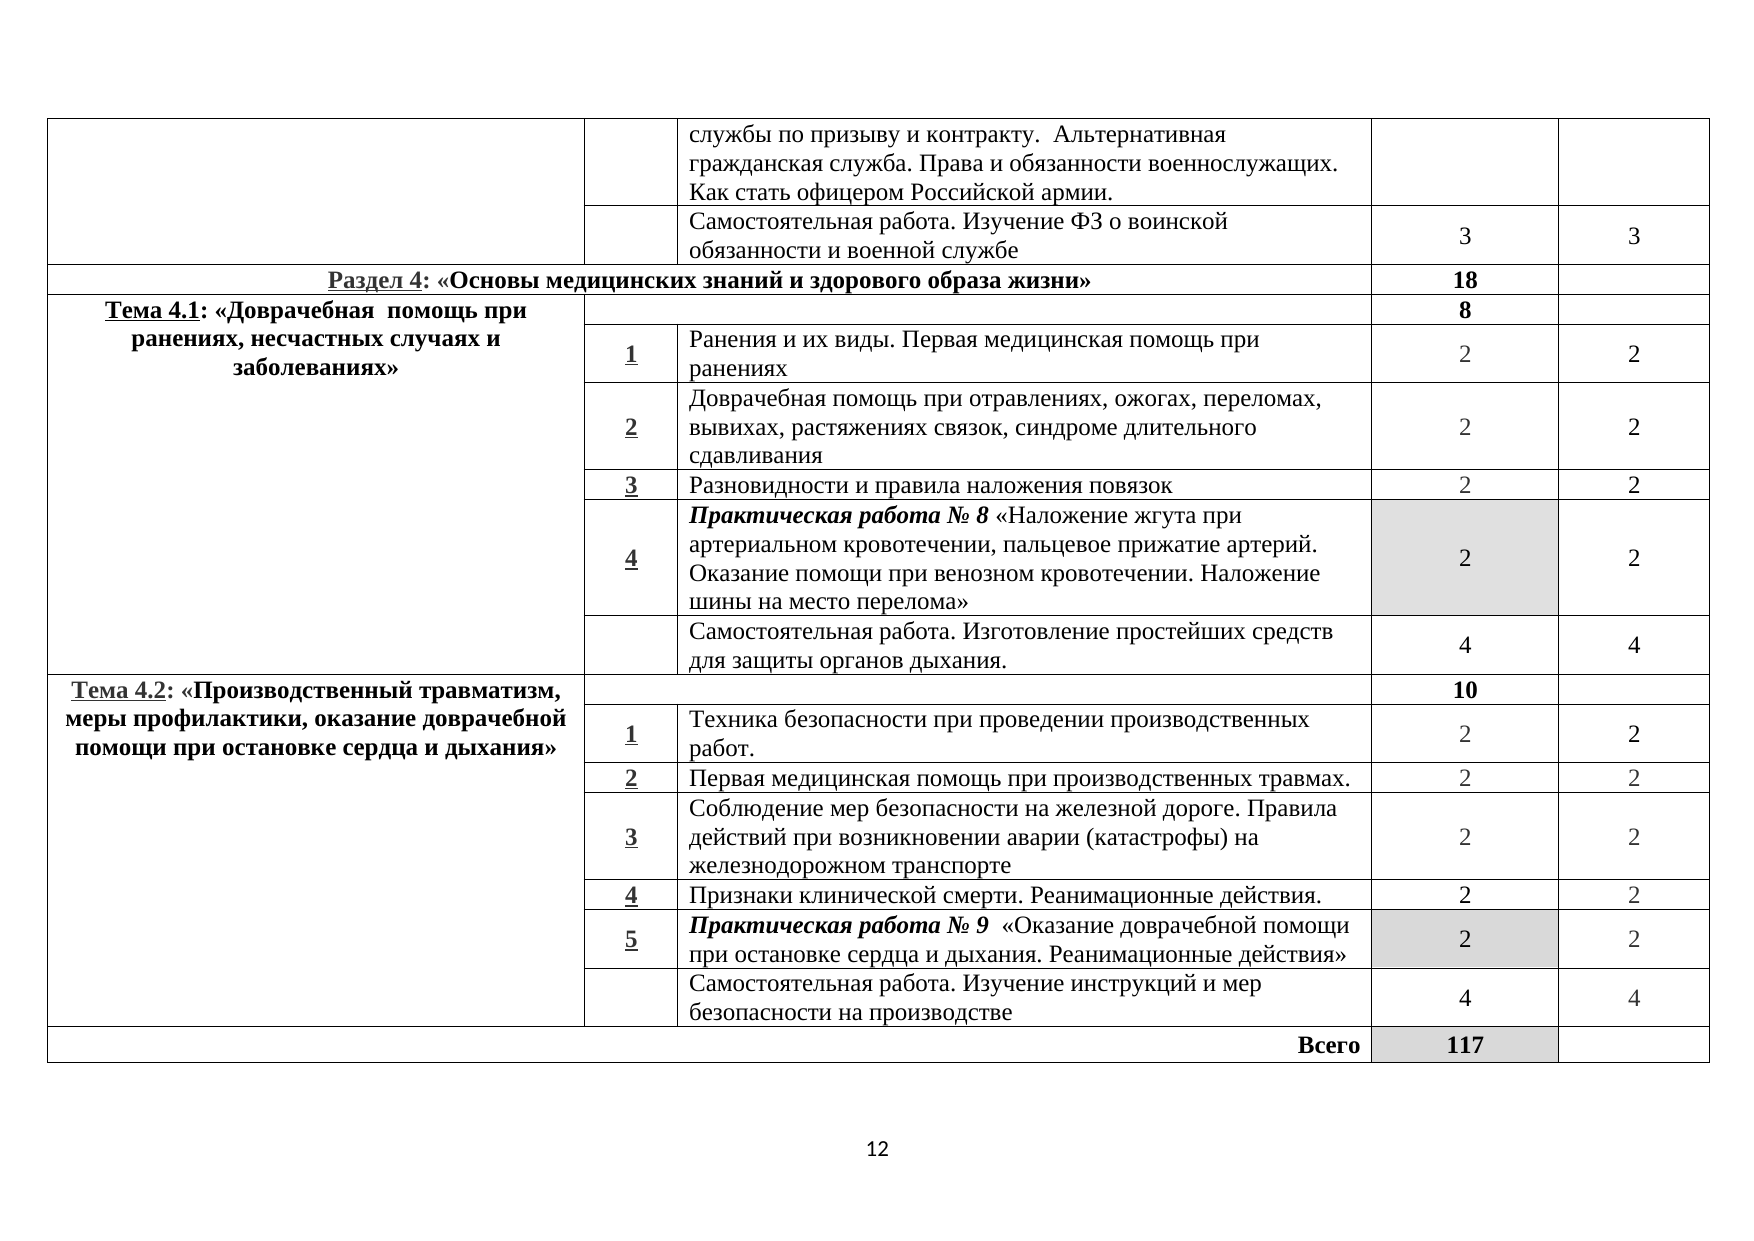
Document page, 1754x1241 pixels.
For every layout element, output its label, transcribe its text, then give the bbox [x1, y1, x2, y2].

table_cell Тема 4.2: «Производственный травматизм, меры профилактики, оказание доврачебной помощи при остановке сердца и дыхания» [48, 675, 584, 1026]
table_cell 2 [1559, 705, 1709, 762]
table_cell Соблюдение мер безопасности на железной дороге. Правила действий при возникновении аварии (катастрофы) на железнодорожном транспорте [678, 793, 1371, 879]
table_cell 4 [1372, 969, 1558, 1026]
table_cell 2 [1372, 705, 1558, 762]
table_cell Техника безопасности при проведении производственных работ. [678, 705, 1371, 762]
table_cell 2 [1559, 500, 1709, 615]
table_cell [1559, 675, 1709, 703]
table_cell 1 [585, 325, 677, 382]
table_cell 3 [1372, 206, 1558, 264]
table_cell 2 [585, 763, 677, 792]
table_cell Доврачебная помощь при отравлениях, ожогах, переломах, вывихах, растяжениях связок, синдроме длительного сдавливания [678, 383, 1371, 469]
table_cell 2 [1372, 763, 1558, 792]
table_cell 2 [1372, 325, 1558, 382]
table_cell 2 [1372, 383, 1558, 469]
table_cell 18 [1372, 265, 1558, 294]
table_cell 4 [1559, 969, 1709, 1026]
table_cell 3 [1559, 206, 1709, 264]
table_cell Разновидности и правила наложения повязок [678, 470, 1371, 499]
table_cell [1559, 1027, 1709, 1062]
table_cell Всего [48, 1027, 1371, 1062]
table_cell 3 [585, 793, 677, 879]
table_cell [585, 295, 1371, 323]
table_cell Самостоятельная работа. Изучение инструкций и мер безопасности на производстве [678, 969, 1371, 1026]
table_cell Практическая работа № 9 «Оказание доврачебной помощи при остановке сердца и дыхания. Реанимационные действия» [678, 910, 1371, 967]
table_cell 4 [1559, 616, 1709, 674]
table_cell 1 [585, 705, 677, 762]
table_cell Ранения и их виды. Первая медицинская помощь при ранениях [678, 325, 1371, 382]
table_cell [678, 119, 1371, 205]
table_cell [1559, 265, 1709, 294]
table_cell 2 [1372, 119, 1558, 205]
table_cell Признаки клинической смерти. Реанимационные действия. [678, 880, 1371, 909]
table_cell 5 [585, 910, 677, 967]
table_cell 2 [1372, 910, 1558, 967]
table_cell [585, 675, 1371, 703]
table_cell [585, 616, 677, 674]
table_cell Самостоятельная работа. Изучение ФЗ о воинской обязанности и военной службе [678, 206, 1371, 264]
table_cell 2 [585, 383, 677, 469]
table_cell Раздел 4: «Основы медицинских знаний и здорового образа жизни» [48, 265, 1371, 294]
table_cell 2 [1559, 793, 1709, 879]
table_cell 3 [585, 119, 677, 205]
table_cell 2 [1372, 500, 1558, 615]
table_cell [585, 969, 677, 1026]
table_cell 10 [1372, 675, 1558, 703]
table_cell 2 [1372, 470, 1558, 499]
table_cell 2 [1559, 470, 1709, 499]
table_cell 2 [1559, 119, 1709, 205]
table_cell 2 [1372, 793, 1558, 879]
table_cell Тема 4.1: «Доврачебная помощь при ранениях, несчастных случаях и заболеваниях» [48, 295, 584, 674]
table_cell 2 [1559, 325, 1709, 382]
table_cell 2 [1559, 910, 1709, 967]
table_cell 117 [1372, 1027, 1558, 1062]
table_cell 2 [1372, 880, 1558, 909]
table_cell [1559, 295, 1709, 323]
table_cell Первая медицинская помощь при производственных травмах. [678, 763, 1371, 792]
table_cell 2 [1559, 383, 1709, 469]
table_cell 8 [1372, 295, 1558, 323]
table_cell 4 [585, 880, 677, 909]
table_cell 2 [1559, 880, 1709, 909]
table_cell 2 [1559, 763, 1709, 792]
table_cell 4 [1372, 616, 1558, 674]
table_cell 3 [585, 470, 677, 499]
table_cell Практическая работа № 8 «Наложение жгута при артериальном кровотечении, пальцевое прижатие артерий. Оказание помощи при венозном кровотечении. Наложение шины на место перелома» [678, 500, 1371, 615]
table_cell [585, 206, 677, 264]
table_cell 4 [585, 500, 677, 615]
table_cell Самостоятельная работа. Изготовление простейших средств для защиты органов дыхания. [678, 616, 1371, 674]
